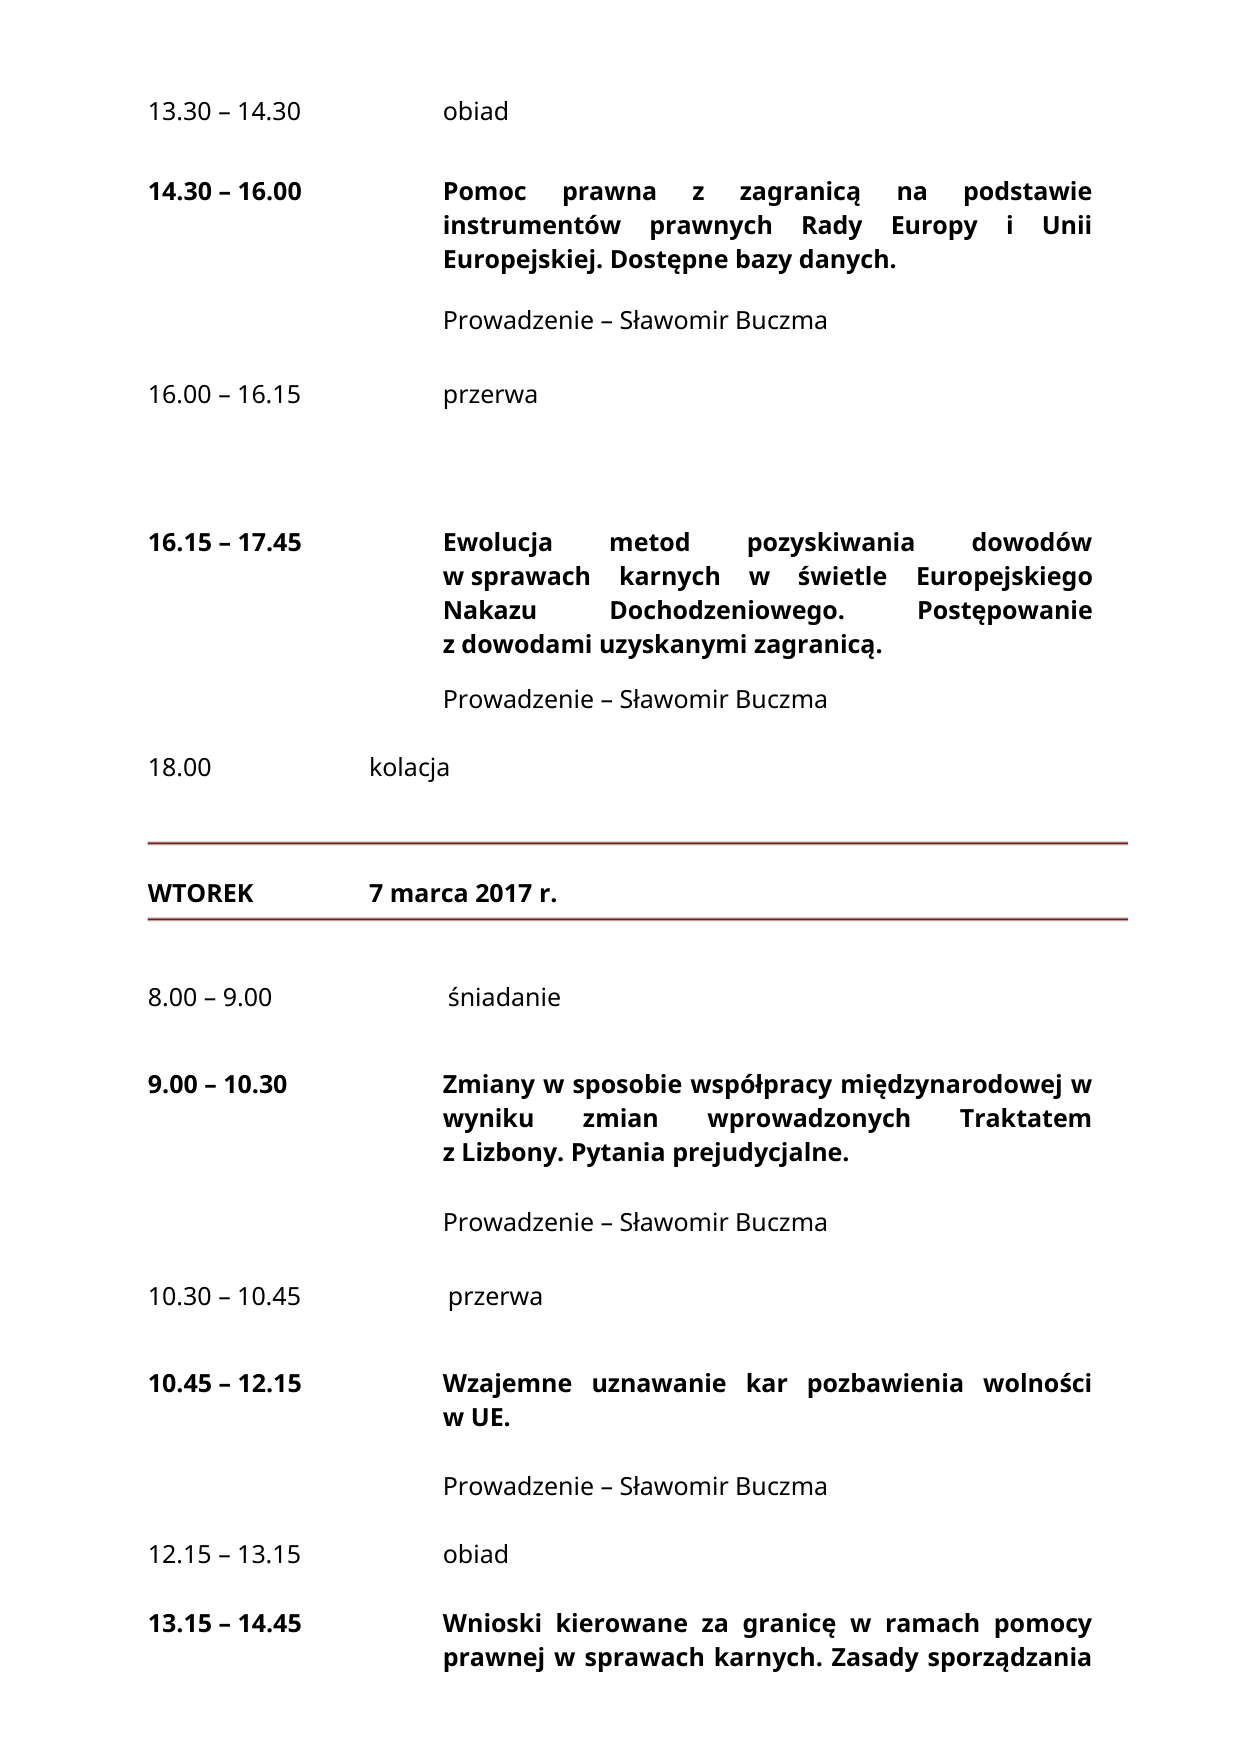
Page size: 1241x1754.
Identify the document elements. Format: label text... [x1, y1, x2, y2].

text 8.00 – 9.00 śniadanie [148, 980, 1093, 1014]
text WTOREK 7 marca 2017 r. [148, 876, 1093, 910]
text 9.00 – 10.30 Zmiany w sposobie współpracy międzynarodowej w wyniku zmian wprowadzonych Traktatem z Lizbony. Pytania prejudycjalne. [148, 1067, 1093, 1169]
text 13.30 – 14.30 obiad [148, 93, 1093, 127]
text 16.15 – 17.45 Ewolucja metod pozyskiwania dowodów w sprawach karnych w świetle Europejskiego Nakazu Dochodzeniowego. Postępowanie z dowodami uzyskanymi zagranicą. [148, 525, 1093, 661]
text Prowadzenie – Sławomir Buczma [369, 303, 1093, 337]
picture [147, 916, 1129, 930]
text 10.45 – 12.15 Wzajemne uznawanie kar pozbawienia wolności w UE. [148, 1366, 1093, 1434]
text 14.30 – 16.00 Pomoc prawna z zagranicą na podstawie instrumentów prawnych Rady Europy i Unii Europejskiej. Dostępne bazy danych. [148, 174, 1093, 276]
text Prowadzenie – Sławomir Buczma [369, 681, 1093, 715]
text Prowadzenie – Sławomir Buczma [443, 1204, 1093, 1238]
text 12.15 – 13.15 obiad [148, 1537, 1093, 1571]
picture [147, 840, 1129, 854]
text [148, 1605, 1093, 1673]
text Prowadzenie – Sławomir Buczma [369, 1469, 1093, 1503]
text 18.00 kolacja [148, 749, 1093, 783]
text 16.00 – 16.15 przerwa [148, 377, 1093, 411]
text 10.30 – 10.45 przerwa [148, 1279, 1093, 1313]
